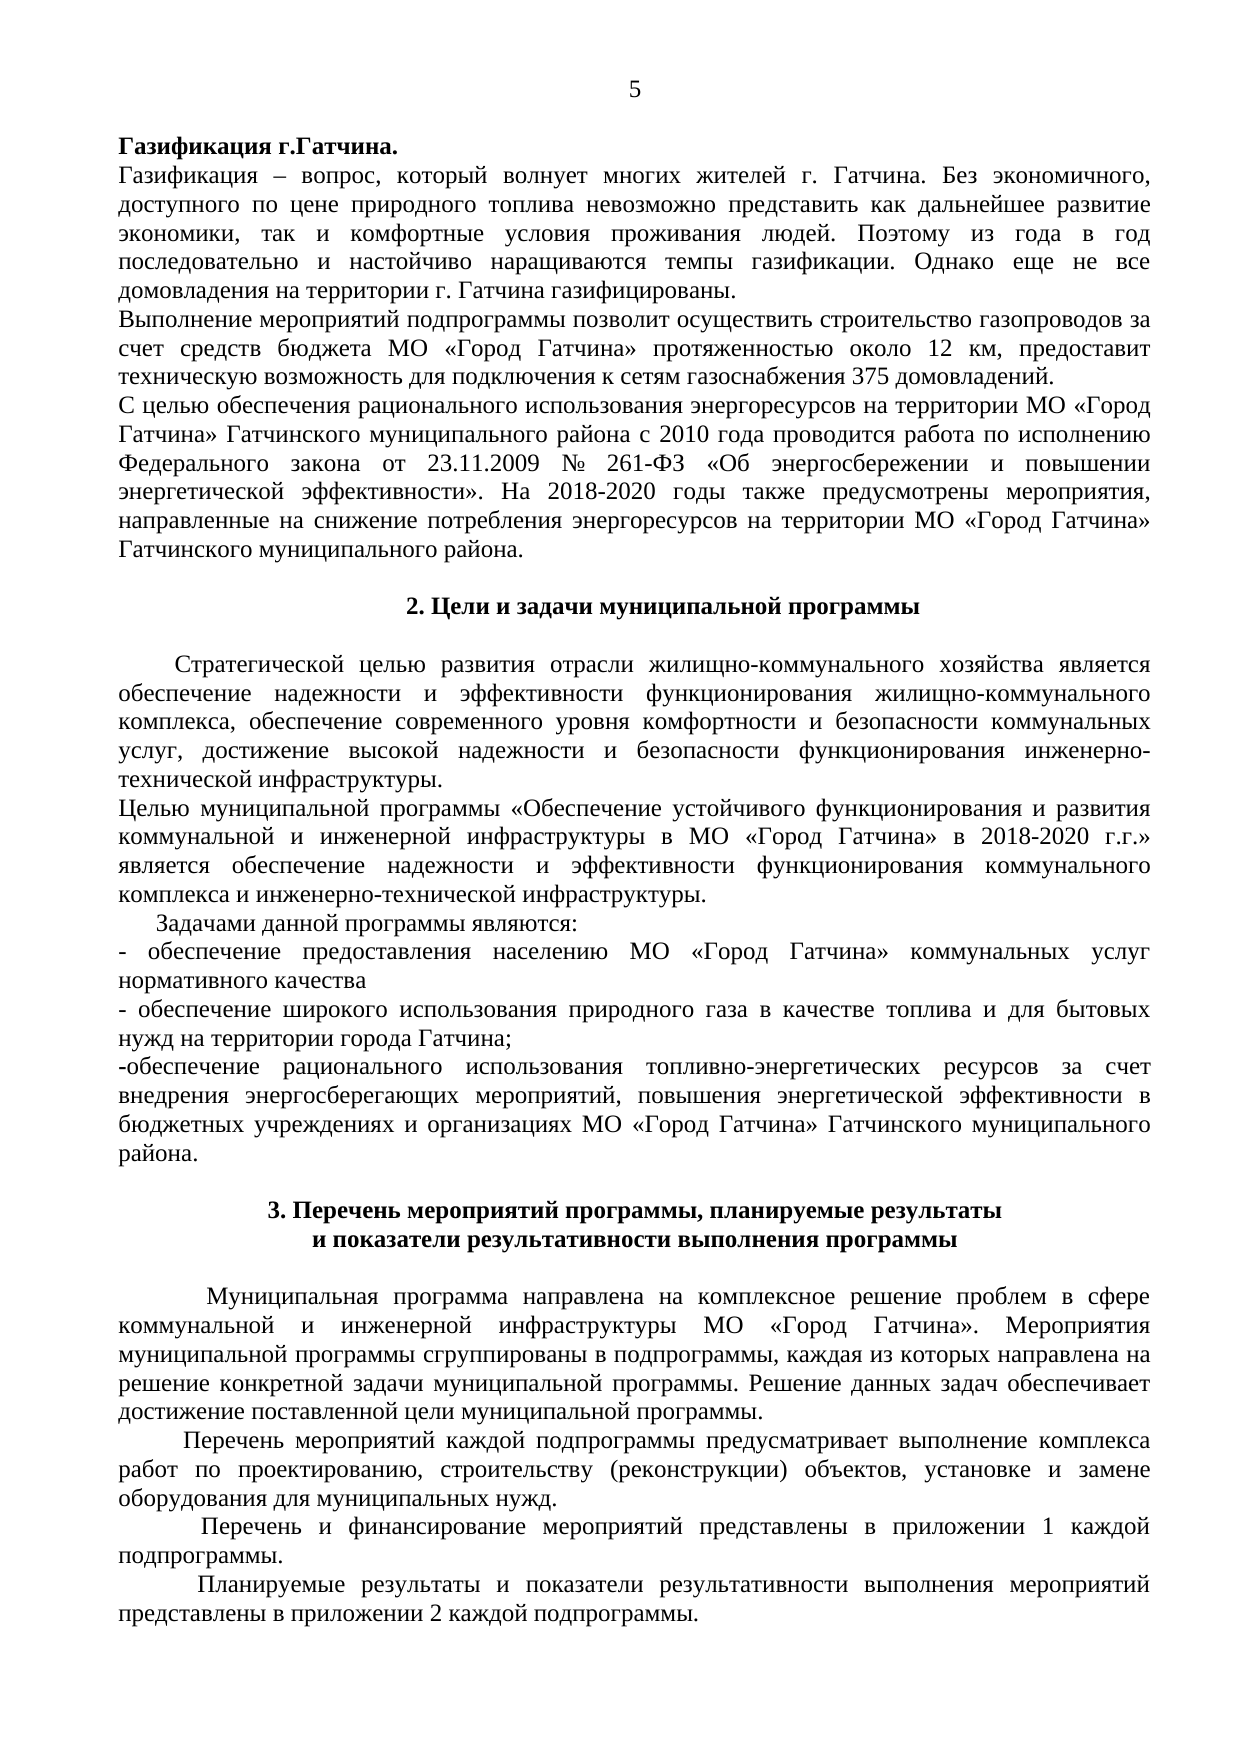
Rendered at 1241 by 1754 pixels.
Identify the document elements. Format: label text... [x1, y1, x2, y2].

text -обеспечение рационального использования топливно-энергетических ресурсов за счет внедрения энергосберегающих мероприятий, повышения энергетической эффективности в бюджетных учреждениях и организациях МО «Город Гатчина» Гатчинского муниципального района. [118, 1051, 1152, 1166]
text Газификация г.Гатчина. [118, 131, 1152, 160]
text Целью муниципальной программы «Обеспечение устойчивого функционирования и развития коммунальной и инженерной инфраструктуры в МО «Город Гатчина» в 2018-2020 г.г.» является обеспечение надежности и эффективности функционирования коммунального комплекса и инженерно-технической инфраструктуры. [118, 793, 1152, 908]
text Задачами данной программы являются: [118, 908, 1152, 936]
text 2. Цели и задачи муниципальной программы [118, 591, 1152, 620]
text Газификация – вопрос, который волнует многих жителей г. Гатчина. Без экономичного, доступного по цене природного топлива невозможно представить как дальнейшее развитие экономики, так и комфортные условия проживания людей. Поэтому из года в год последовательно и настойчиво наращиваются темпы газификации. Однако еще не все домовладения на территории г. Гатчина газифицированы. [118, 160, 1152, 304]
text Выполнение мероприятий подпрограммы позволит осуществить строительство газопроводов за счет средств бюджета МО «Город Гатчина» протяженностью около 12 км, предоставит техническую возможность для подключения к сетям газоснабжения 375 домовладений. [118, 304, 1152, 390]
text Перечень мероприятий каждой подпрограммы предусматривает выполнение комплекса работ по проектированию, строительству (реконструкции) объектов, установке и замене оборудования для муниципальных нужд. [118, 1425, 1152, 1511]
text С целью обеспечения рационального использования энергоресурсов на территории МО «Город Гатчина» Гатчинского муниципального района с 2010 года проводится работа по исполнению Федерального закона от 23.11.2009 № 261-ФЗ «Об энергосбережении и повышении энергетической эффективности». На 2018-2020 годы также предусмотрены мероприятия, направленные на снижение потребления энергоресурсов на территории МО «Город Гатчина» Гатчинского муниципального района. [118, 390, 1152, 563]
text Перечень и финансирование мероприятий представлены в приложении 1 каждой подпрограммы. [118, 1511, 1152, 1569]
text - обеспечение широкого использования природного газа в качестве топлива и для бытовых нужд на территории города Гатчина; [118, 994, 1152, 1051]
text и показатели результативности выполнения программы [118, 1224, 1152, 1253]
text Муниципальная программа направлена на комплексное решение проблем в сфере коммунальной и инженерной инфраструктуры МО «Город Гатчина». Мероприятия муниципальной программы сгруппированы в подпрограммы, каждая из которых направлена на решение конкретной задачи муниципальной программы. Решение данных задач обеспечивает достижение поставленной цели муниципальной программы. [118, 1281, 1152, 1425]
text Планируемые результаты и показатели результативности выполнения мероприятий представлены в приложении 2 каждой подпрограммы. [118, 1569, 1152, 1626]
text - обеспечение предоставления населению МО «Город Гатчина» коммунальных услуг нормативного качества [118, 936, 1152, 994]
text 3. Перечень мероприятий программы, планируемые результаты [118, 1195, 1152, 1224]
text Стратегической целью развития отрасли жилищно-коммунального хозяйства является обеспечение надежности и эффективности функционирования жилищно-коммунального комплекса, обеспечение современного уровня комфортности и безопасности коммунальных услуг, достижение высокой надежности и безопасности функционирования инженерно-технической инфраструктуры. [118, 649, 1152, 793]
